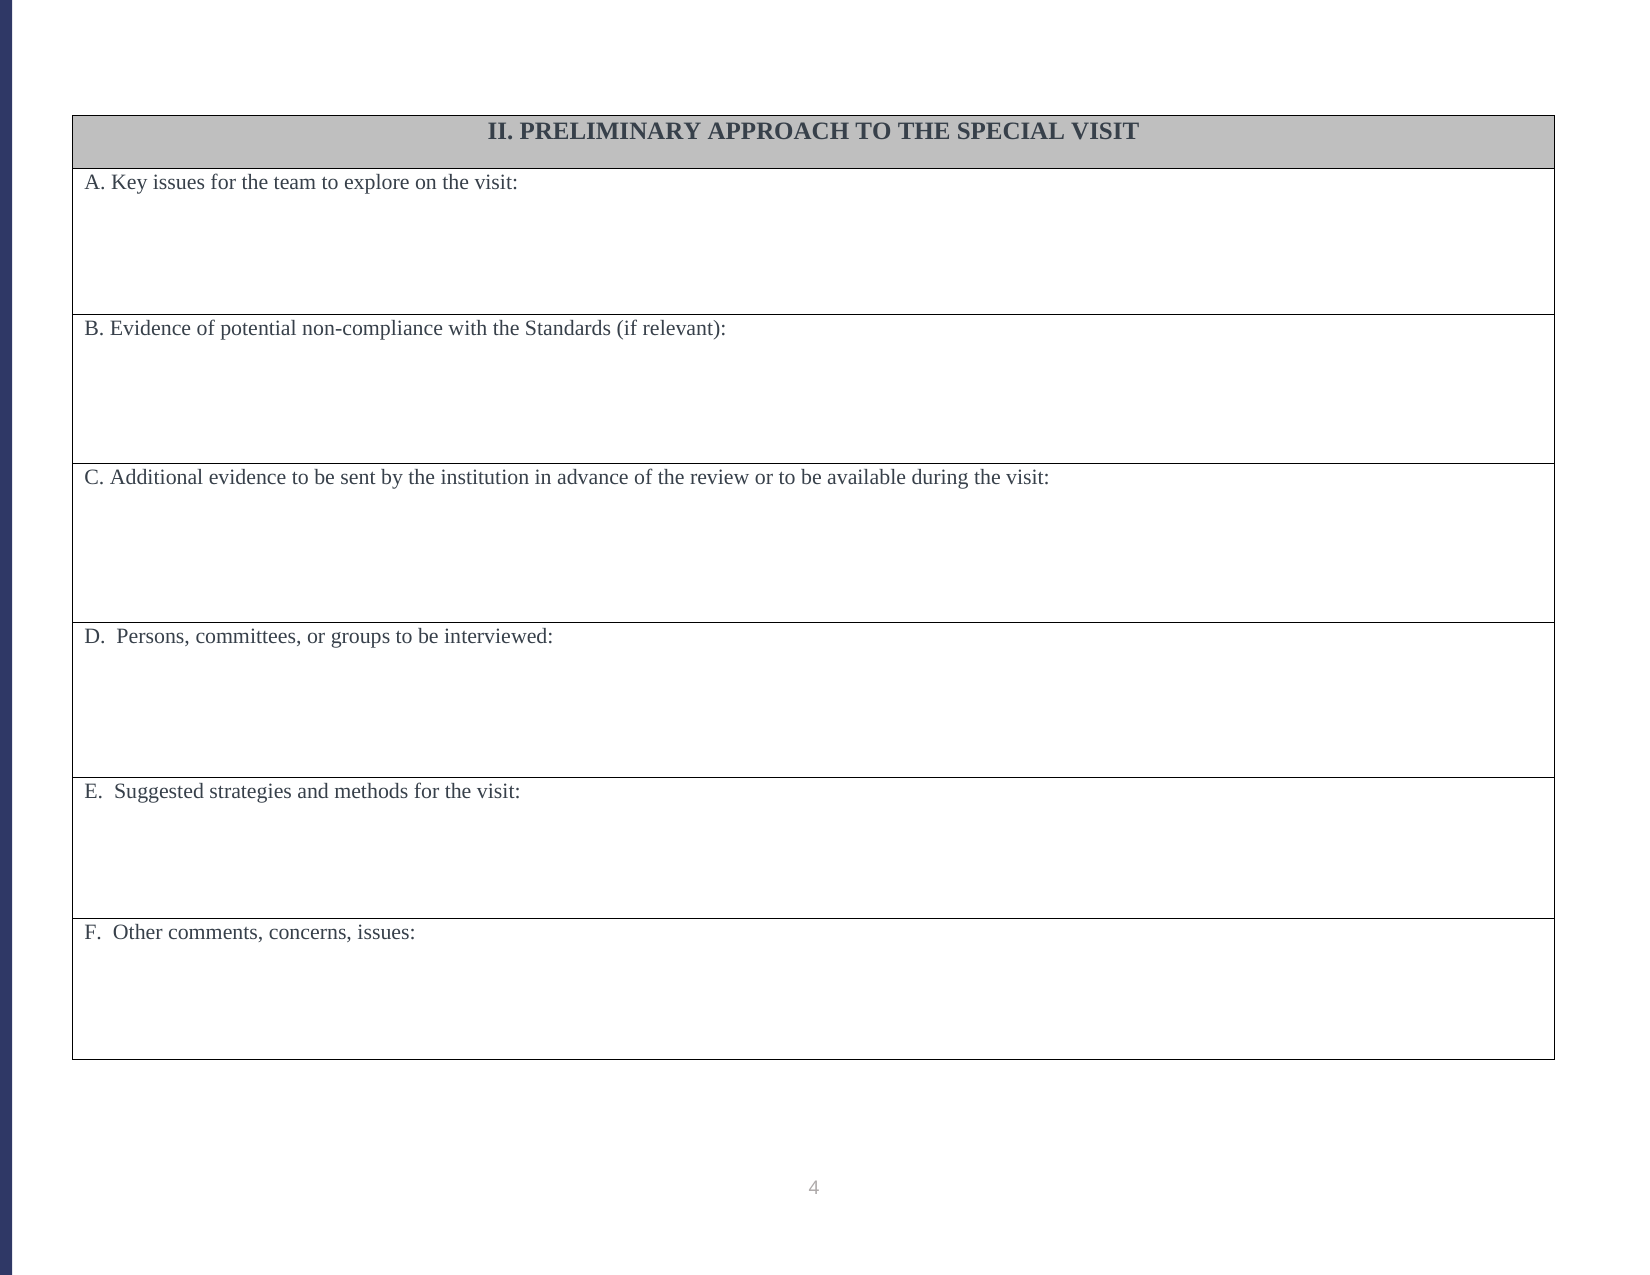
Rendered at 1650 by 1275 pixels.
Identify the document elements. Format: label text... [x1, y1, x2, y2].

table_cell F. Other comments, concerns, issues: [73, 919, 1554, 1059]
table_cell A. Key issues for the team to explore on the visit: [73, 169, 1554, 313]
table_cell B. Evidence of potential non-compliance with the Standards (if relevant): [73, 315, 1554, 463]
table_header II. PRELIMINARY APPROACH TO THE SPECIAL VISIT [73, 116, 1554, 168]
table_cell C. Additional evidence to be sent by the institution in advance of the review or to be available during the visit: [73, 464, 1554, 622]
table_cell E. Suggested strategies and methods for the visit: [73, 778, 1554, 918]
table_cell D. Persons, committees, or groups to be interviewed: [73, 623, 1554, 777]
